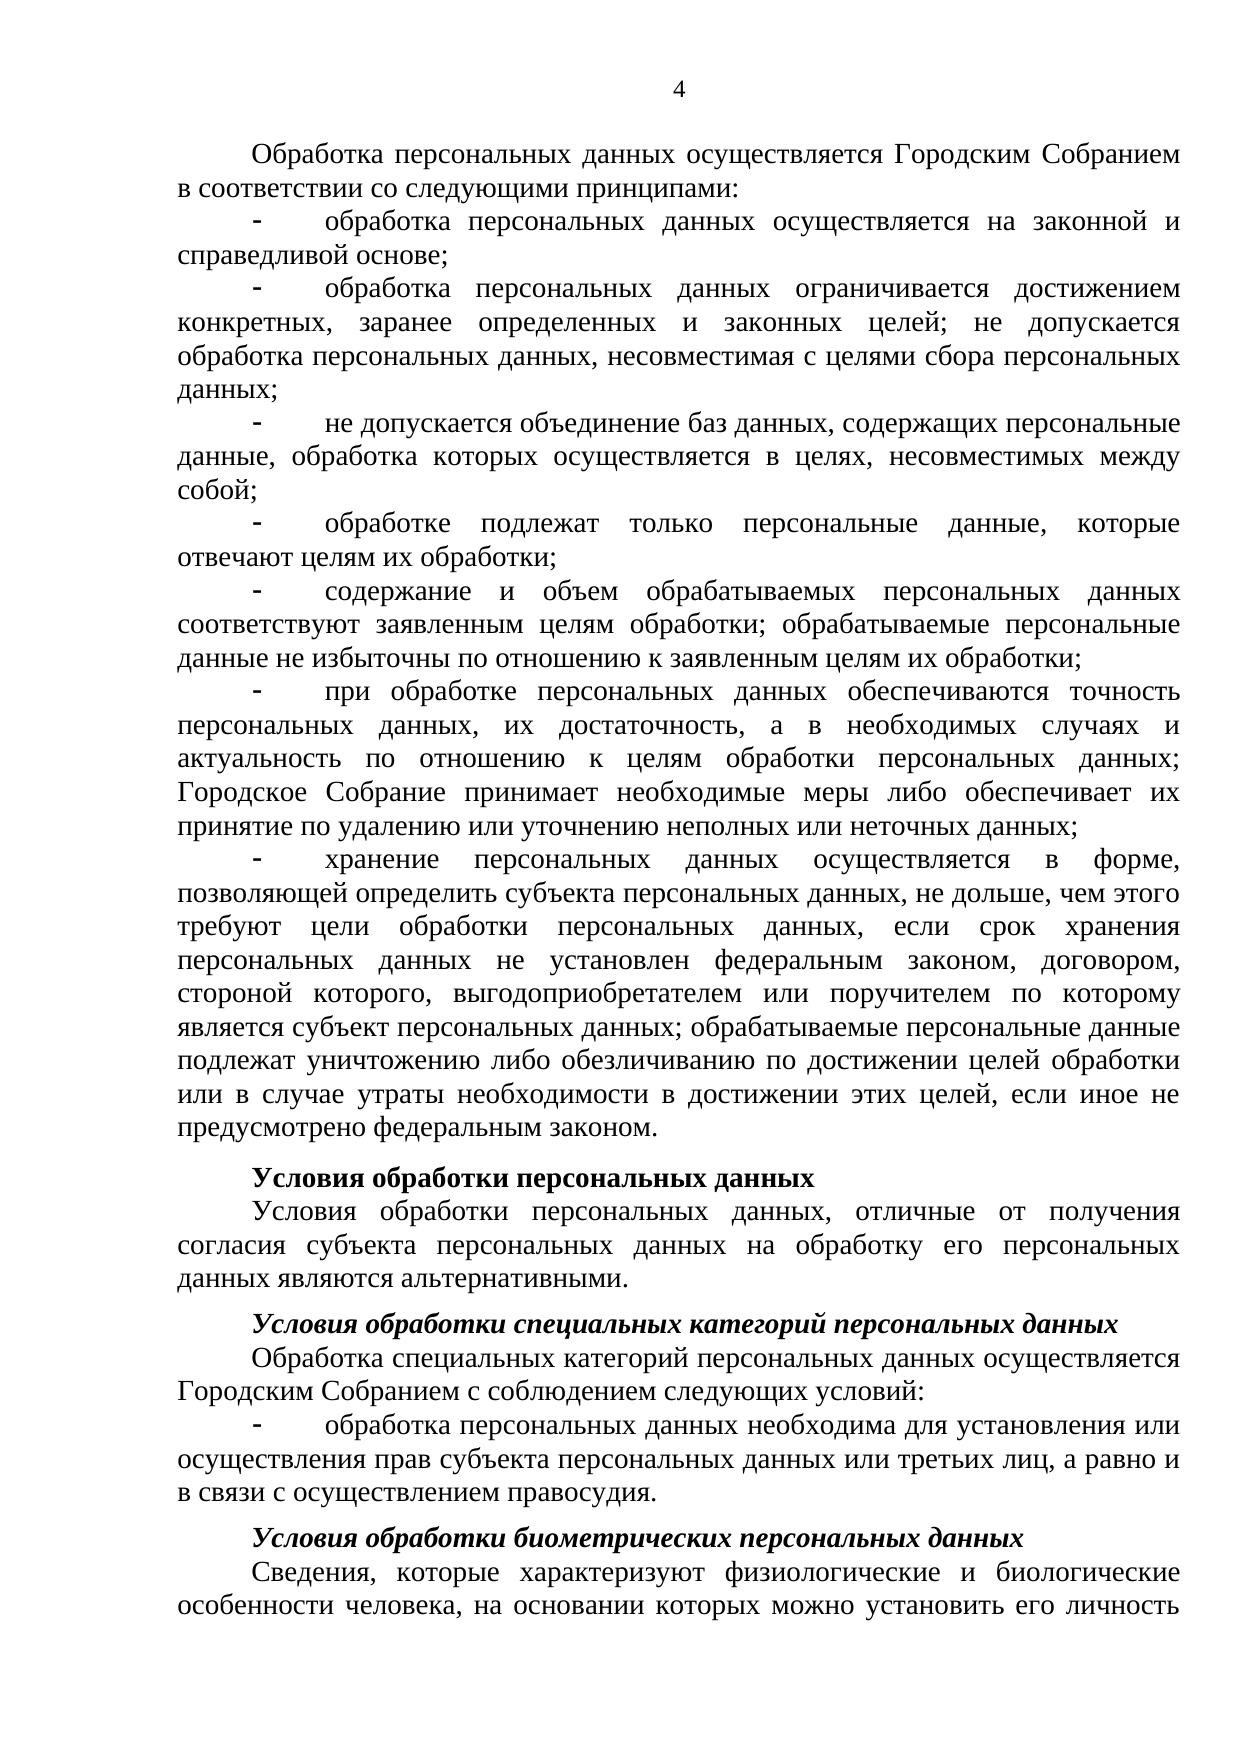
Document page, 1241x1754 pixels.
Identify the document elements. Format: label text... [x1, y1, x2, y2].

list хранение персональных данных осуществляется в форме, позволяющей определить субъекта персональных данных, не дольше, чем этого требуют цели обработки персональных данных, если срок хранения персональных данных не установлен федеральным законом, договором, стороной которого, выгодоприобретателем или поручителем по которому является субъект персональных данных; обрабатываемые персональные данные подлежат уничтожению либо обезличиванию по достижении целей обработки или в случае утраты необходимости в достижении этих целей, если иное не предусмотрено федеральным законом. [177, 841, 1181, 1143]
list обработке подлежат только персональные данные, которые отвечают целям их обработки; [177, 505, 1181, 573]
list Условия обработки биометрических персональных данных [177, 1520, 1181, 1554]
text Обработка специальных категорий персональных данных осуществляется Городским Собранием с соблюдением следующих условий: [177, 1340, 1181, 1407]
list Условия обработки персональных данных [177, 1160, 1181, 1193]
list обработка персональных данных осуществляется на законной и справедливой основе; [177, 203, 1181, 270]
list при обработке персональных данных обеспечиваются точность персональных данных, их достаточность, а в необходимых случаях и актуальность по отношению к целям обработки персональных данных; Городское Собрание принимает необходимые меры либо обеспечивает их принятие по удалению или уточнению неполных или неточных данных; [177, 673, 1181, 841]
list обработка персональных данных ограничивается достижением конкретных, заранее определенных и законных целей; не допускается обработка персональных данных, несовместимая с целями сбора персональных данных; [177, 270, 1181, 405]
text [177, 1554, 1181, 1621]
text Условия обработки персональных данных, отличные от получения согласия субъекта персональных данных на обработку его персональных данных являются альтернативными. [177, 1193, 1181, 1294]
list Условия обработки специальных категорий персональных данных [177, 1306, 1181, 1340]
list не допускается объединение баз данных, содержащих персональные данные, обработка которых осуществляется в целях, несовместимых между собой; [177, 405, 1181, 505]
list обработка персональных данных необходима для установления или осуществления прав субъекта персональных данных или третьих лиц, а равно и в связи с осуществлением правосудия. [177, 1407, 1181, 1508]
list содержание и объем обрабатываемых персональных данных соответствуют заявленным целям обработки; обрабатываемые персональные данные не избыточны по отношению к заявленным целям их обработки; [177, 573, 1181, 673]
text Обработка персональных данных осуществляется Городским Собранием в соответствии со следующими принципами: [177, 136, 1181, 203]
